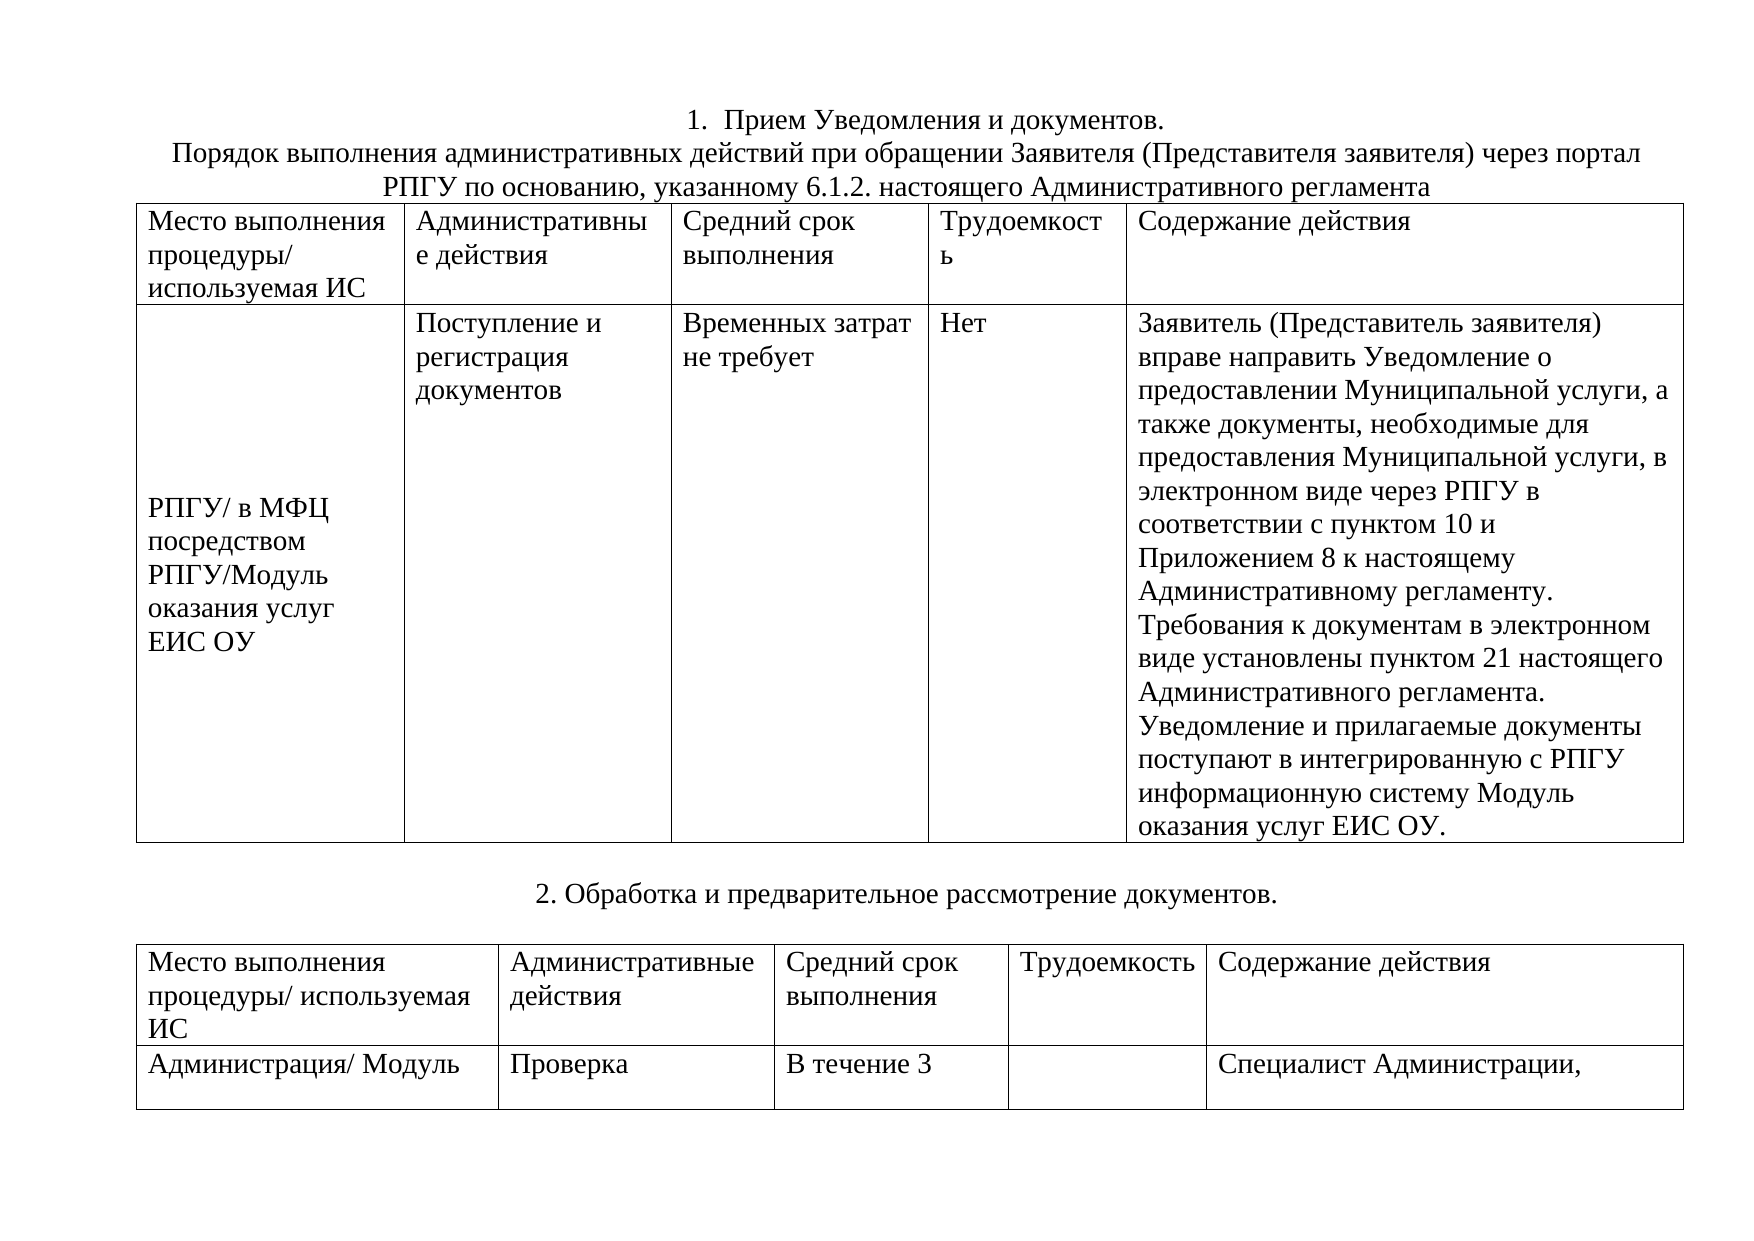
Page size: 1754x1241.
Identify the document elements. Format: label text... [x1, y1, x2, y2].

table_header Содержание действия [1127, 204, 1683, 304]
table_cell Заявитель (Представитель заявителя) вправе направить Уведомление о предоставлении Муниципальной услуги, а также документы, необходимые для предоставления Муниципальной услуги, в электронном виде через РПГУ в соответствии с пунктом 10 и Приложением 8 к настоящему Административному регламенту. Требования к документам в электронном виде установлены пунктом 21 настоящего Административного регламента. Уведомление и прилагаемые документы поступают в интегрированную с РПГУ информационную систему Модуль оказания услуг ЕИС ОУ. [1127, 305, 1683, 842]
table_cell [137, 1046, 498, 1109]
table_header Средний срок выполнения [672, 204, 928, 304]
table_header Место выполнения процедуры/ используемая ИС [137, 204, 404, 304]
table_header Административные действия [499, 945, 774, 1045]
text 2. Обработка и предварительное рассмотрение документов. [148, 876, 1665, 910]
table_header Место выполнения процедуры/ используемая ИС [137, 945, 498, 1045]
table_cell Временных затрат не требует [672, 305, 928, 842]
table_header Трудоемкость [929, 204, 1126, 304]
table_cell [1009, 1046, 1206, 1109]
table_header Трудоемкость [1009, 945, 1206, 1045]
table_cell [1207, 1046, 1683, 1109]
list Прием Уведомления и документов. [185, 102, 1665, 135]
table_header Содержание действия [1207, 945, 1683, 1045]
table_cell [775, 1046, 1008, 1109]
table_header Административные действия [405, 204, 671, 304]
table_header Средний срок выполнения [775, 945, 1008, 1045]
table_cell Нет [929, 305, 1126, 842]
table_cell Поступление и регистрация документов [405, 305, 671, 842]
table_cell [499, 1046, 774, 1109]
table_cell РПГУ/ в МФЦ посредством РПГУ/Модуль оказания услуг ЕИС ОУ [137, 305, 404, 842]
text Порядок выполнения административных действий при обращении Заявителя (Представителя заявителя) через портал РПГУ по основанию, указанному 6.1.2. настоящего Административного регламента [148, 135, 1665, 202]
